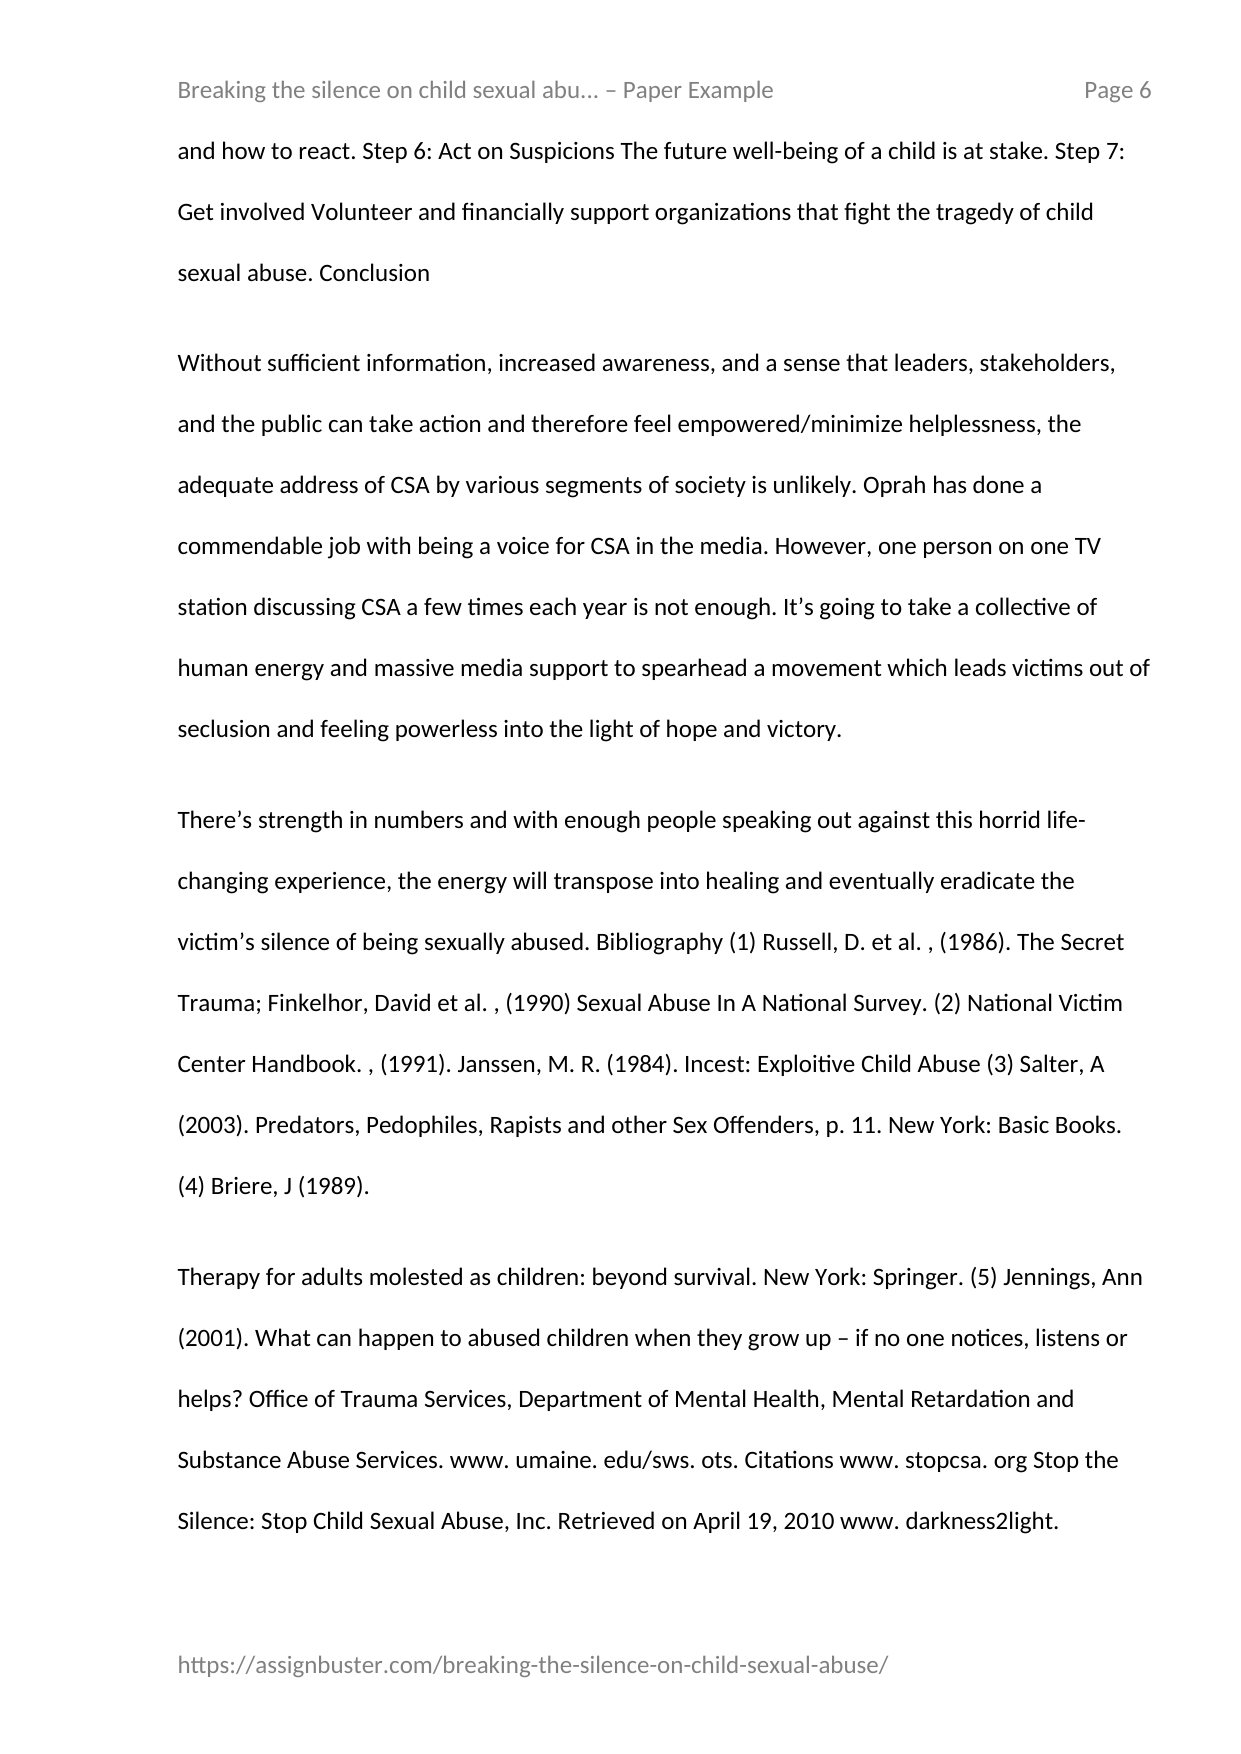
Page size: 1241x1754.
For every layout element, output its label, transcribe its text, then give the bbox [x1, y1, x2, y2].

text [177, 1261, 1152, 1536]
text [177, 135, 1152, 287]
text Without sufficient information, increased awareness, and a sense that leaders, stakeholders, and the public can take action and therefore feel empowered/minimize helplessness, the adequate address of CSA by various segments of society is unlikely. Oprah has done a commendable job with being a voice for CSA in the media. However, one person on one TV station discussing CSA a few times each year is not enough. It’s going to take a collective of human energy and massive media support to spearhead a movement which leads victims out of seclusion and feeling powerless into the light of hope and victory. [177, 347, 1152, 744]
text There’s strength in numbers and with enough people speaking out against this horrid life-changing experience, the energy will transpose into healing and eventually eradicate the victim’s silence of being sexually abused. Bibliography (1) Russell, D. et al. , (1986). The Secret Trauma; Finkelhor, David et al. , (1990) Sexual Abuse In A National Survey. (2) National Victim Center Handbook. , (1991). Janssen, M. R. (1984). Incest: Exploitive Child Abuse (3) Salter, A (2003). Predators, Pedophiles, Rapists and other Sex Offenders, p. 11. New York: Basic Books. (4) Briere, J (1989). [177, 804, 1152, 1201]
